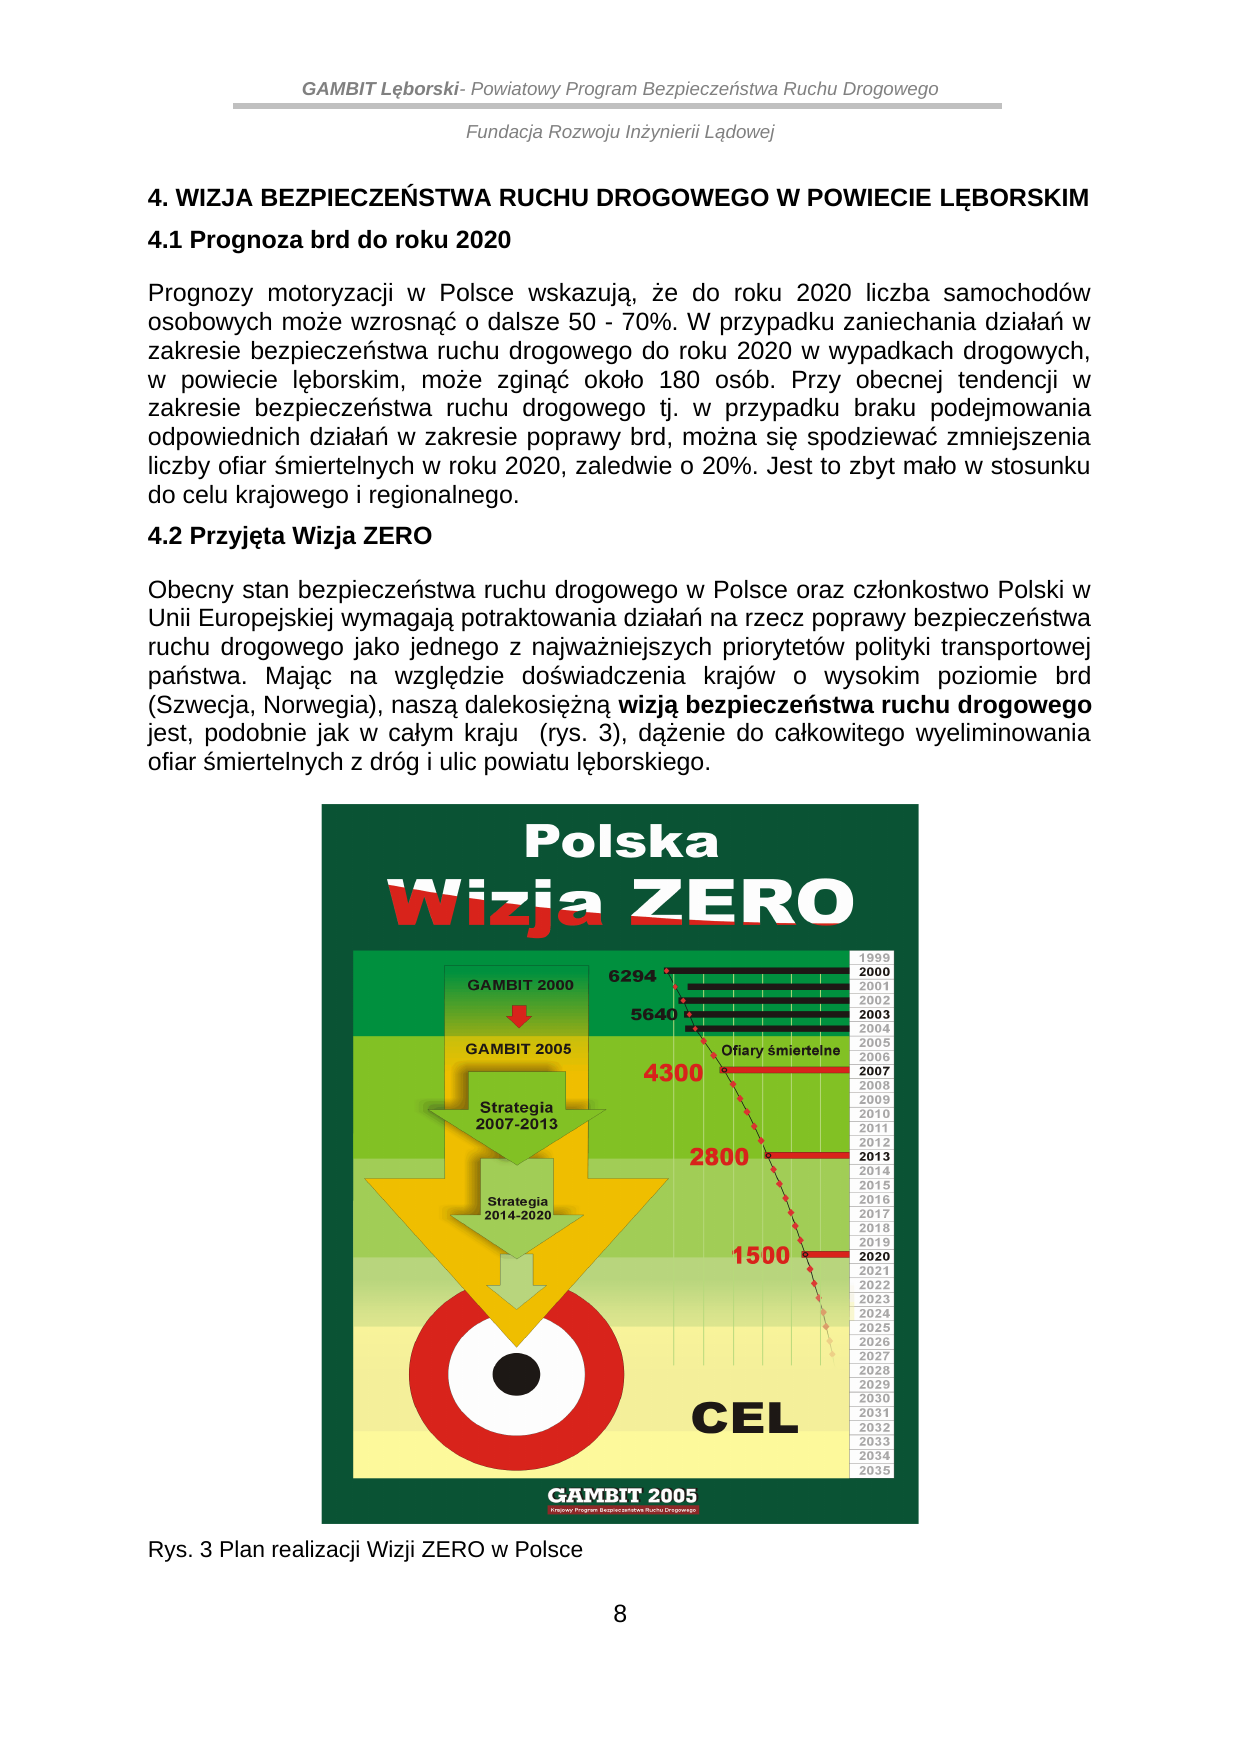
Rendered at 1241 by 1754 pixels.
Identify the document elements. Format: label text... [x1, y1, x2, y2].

text Obecny stan bezpieczeństwa ruchu drogowego w Polsce oraz członkostwo Polski w Unii Europejskiej wymagają potraktowania działań na rzecz poprawy bezpieczeństwa ruchu drogowego jako jednego z najważniejszych priorytetów polityki transportowej państwa. Mając na względzie doświadczenia krajów o wysokim poziomie brd (Szwecja, Norwegia), naszą dalekosiężną wizją bezpieczeństwa ruchu drogowego jest, podobnie jak w całym kraju (rys. 3), dążenie do całkowitego wyeliminowania ofiar śmiertelnych z dróg i ulic powiatu lęborskiego. [148, 575, 1092, 776]
text Prognozy motoryzacji w Polsce wskazują, że do roku 2020 liczba samochodów osobowych może wzrosnąć o dalsze 50 - 70%. W przypadku zaniechania działań w zakresie bezpieczeństwa ruchu drogowego do roku 2020 w wypadkach drogowych, w powiecie lęborskim, może zginąć około 180 osób. Przy obecnej tendencji w zakresie bezpieczeństwa ruchu drogowego tj. w przypadku braku podejmowania odpowiednich działań w zakresie poprawy brd, można się spodziewać zmniejszenia liczby ofiar śmiertelnych w roku 2020, zaledwie o 20%. Jest to zbyt mało w stosunku do celu krajowego i regionalnego. [148, 278, 1092, 508]
subtitle 4. WIZJA BEZPIECZEŃSTWA RUCHU DROGOWEGO W POWIECIE LĘBORSKIM [148, 183, 1092, 212]
subtitle 4.2 Przyjęta Wizja ZERO [148, 521, 1092, 550]
picture [321, 804, 919, 1524]
subtitle 4.1 Prognoza brd do roku 2020 [148, 225, 1092, 253]
subtitle Rys. 3 Plan realizacji Wizji ZERO w Polsce [148, 1536, 1092, 1562]
